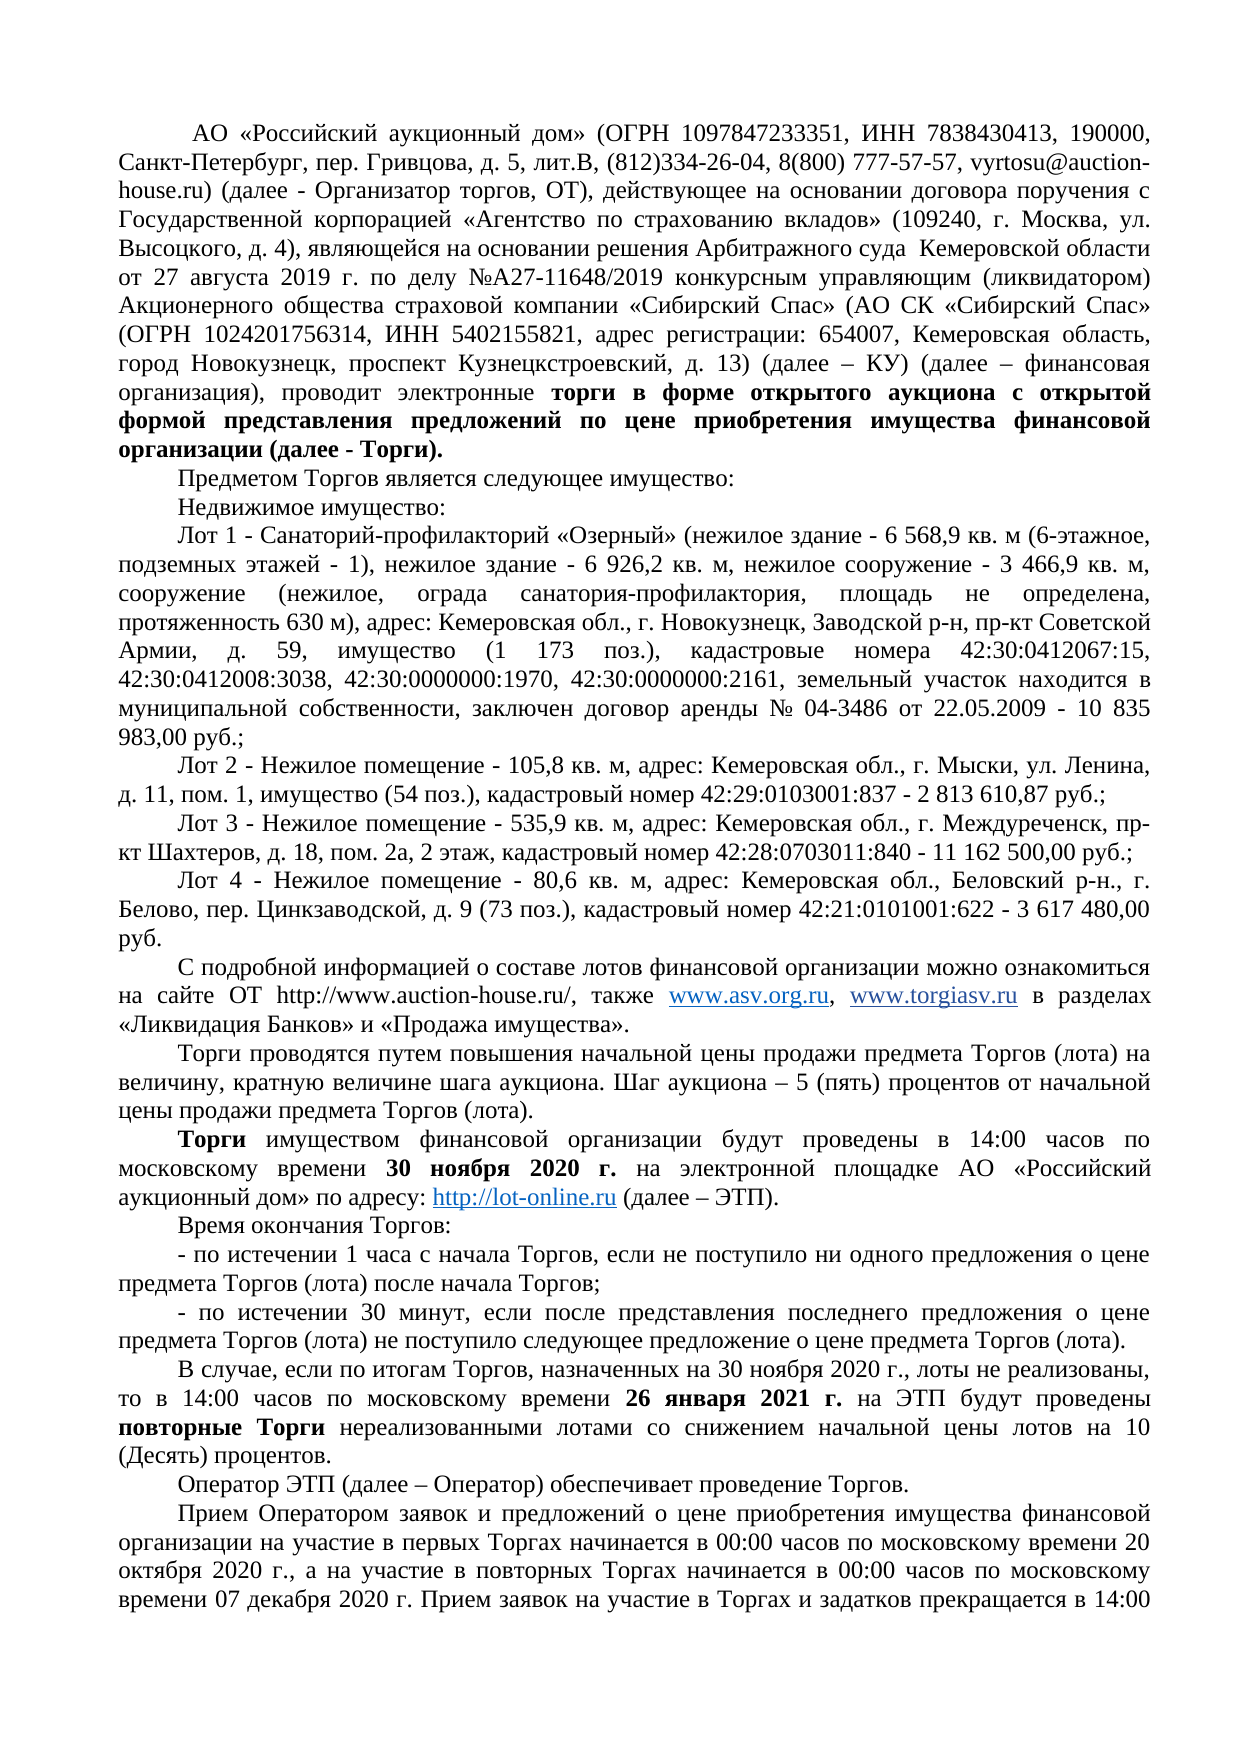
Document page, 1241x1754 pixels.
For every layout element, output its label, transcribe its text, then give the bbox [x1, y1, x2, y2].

text Лот 4 - Нежилое помещение - 80,6 кв. м, адрес: Кемеровская обл., Беловский р-н., г. Белово, пер. Цинкзаводской, д. 9 (73 поз.), кадастровый номер 42:21:0101001:622 - 3 617 480,00 руб. [118, 866, 1151, 952]
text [118, 1498, 1151, 1613]
text Предметом Торгов является следующее имущество: [118, 463, 1151, 492]
text Торги проводятся путем повышения начальной цены продажи предмета Торгов (лота) на величину, кратную величине шага аукциона. Шаг аукциона – 5 (пять) процентов от начальной цены продажи предмета Торгов (лота). [118, 1038, 1151, 1124]
text В случае, если по итогам Торгов, назначенных на 30 ноября 2020 г., лоты не реализованы, то в 14:00 часов по московскому времени 26 января 2021 г. на ЭТП будут проведены повторные Торги нереализованными лотами со снижением начальной цены лотов на 10 (Десять) процентов. [118, 1354, 1151, 1469]
text Лот 2 - Нежилое помещение - 105,8 кв. м, адрес: Кемеровская обл., г. Мыски, ул. Ленина, д. 11, пом. 1, имущество (54 поз.), кадастровый номер 42:29:0103001:837 - 2 813 610,87 руб.; [118, 751, 1151, 808]
text Оператор ЭТП (далее – Оператор) обеспечивает проведение Торгов. [118, 1469, 1151, 1498]
text - по истечении 30 минут, если после представления последнего предложения о цене предмета Торгов (лота) не поступило следующее предложение о цене предмета Торгов (лота). [118, 1297, 1151, 1354]
text Лот 3 - Нежилое помещение - 535,9 кв. м, адрес: Кемеровская обл., г. Междуреченск, пр-кт Шахтеров, д. 18, пом. 2а, 2 этаж, кадастровый номер 42:28:0703011:840 - 11 162 500,00 руб.; [118, 808, 1151, 866]
text С подробной информацией о составе лотов финансовой организации можно ознакомиться на сайте ОТ http://www.auction-house.ru/, также www.asv.org.ru, www.torgiasv.ru в разделах «Ликвидация Банков» и «Продажа имущества». [118, 952, 1151, 1038]
text - по истечении 1 часа с начала Торгов, если не поступило ни одного предложения о цене предмета Торгов (лота) после начала Торгов; [118, 1239, 1151, 1297]
text АО «Российский аукционный дом» (ОГРН 1097847233351, ИНН 7838430413, 190000, Санкт-Петербург, пер. Гривцова, д. 5, лит.В, (812)334-26-04, 8(800) 777-57-57, vyrtosu@auction-house.ru) (далее - Организатор торгов, ОТ), действующее на основании договора поручения с Государственной корпорацией «Агентство по страхованию вкладов» (109240, г. Москва, ул. Высоцкого, д. 4), являющейся на основании решения Арбитражного суда Кемеровской области от 27 августа 2019 г. по делу №А27-11648/2019 конкурсным управляющим (ликвидатором) Акционерного общества страховой компании «Сибирский Спас» (АО СК «Сибирский Спас» (ОГРН 1024201756314, ИНН 5402155821, адрес регистрации: 654007, Кемеровская область, город Новокузнецк, проспект Кузнецкстроевский, д. 13) (далее – КУ) (далее – финансовая организация), проводит электронные торги в форме открытого аукциона с открытой формой представления предложений по цене приобретения имущества финансовой организации (далее - Торги). [118, 118, 1151, 463]
text Недвижимое имущество: [118, 492, 1151, 521]
text Торги имуществом финансовой организации будут проведены в 14:00 часов по московскому времени 30 ноября 2020 г. на электронной площадке АО «Российский аукционный дом» по адресу: http://lot-online.ru (далее – ЭТП). [118, 1124, 1151, 1211]
text Лот 1 - Санаторий-профилакторий «Озерный» (нежилое здание - 6 568,9 кв. м (6-этажное, подземных этажей - 1), нежилое здание - 6 926,2 кв. м, нежилое сооружение - 3 466,9 кв. м, сооружение (нежилое, ограда санатория-профилактория, площадь не определена, протяженность 630 м), адрес: Кемеровская обл., г. Новокузнецк, Заводской р-н, пр-кт Советской Армии, д. 59, имущество (1 173 поз.), кадастровые номера 42:30:0412067:15, 42:30:0412008:3038, 42:30:0000000:1970, 42:30:0000000:2161, земельный участок находится в муниципальной собственности, заключен договор аренды № 04-3486 от 22.05.2009 - 10 835 983,00 руб.; [118, 521, 1151, 751]
text Время окончания Торгов: [118, 1211, 1151, 1239]
